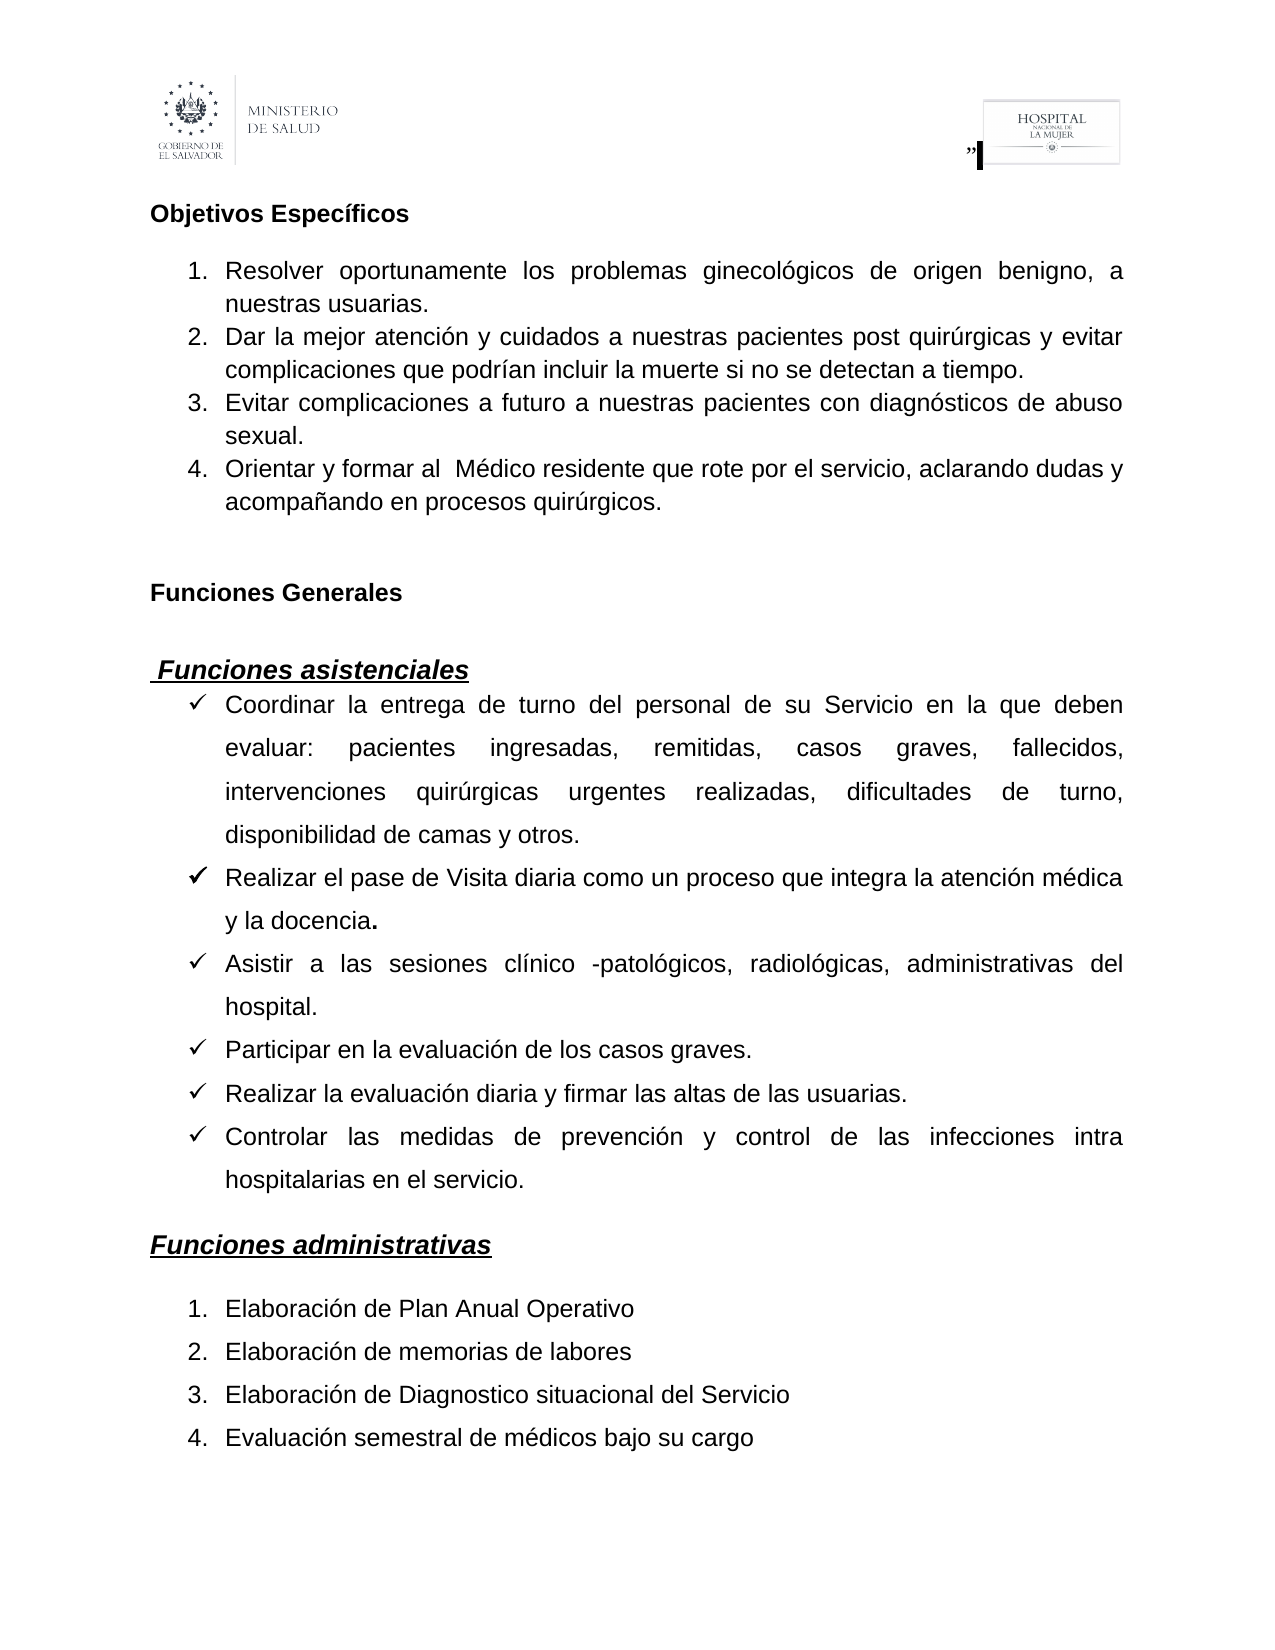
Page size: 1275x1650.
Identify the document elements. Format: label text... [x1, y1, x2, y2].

list Realizar la evaluación diaria y firmar las altas de las usuarias. [187, 1079, 1125, 1107]
list Elaboración de memorias de labores [187, 1337, 1125, 1366]
list Elaboración de Diagnostico situacional del Servicio [187, 1380, 1125, 1409]
text Objetivos Específicos [150, 198, 1125, 227]
list Dar la mejor atención y cuidados a nuestras pacientes post quirúrgicas y evitar complicaciones que podrían incluir la muerte si no se detectan a tiempo. [187, 322, 1125, 384]
list Orientar y formar al Médico residente que rote por el servicio, aclarando dudas y acompañando en procesos quirúrgicos. [187, 454, 1125, 516]
subtitle Funciones administrativas [150, 1229, 1125, 1260]
list Realizar el pase de Visita diaria como un proceso que integra la atención médica y la docencia. [187, 863, 1125, 935]
subtitle Funciones asistenciales [150, 654, 1125, 685]
subtitle Funciones Generales [150, 578, 1125, 607]
list Evaluación semestral de médicos bajo su cargo [187, 1423, 1125, 1452]
list Resolver oportunamente los problemas ginecológicos de origen benigno, a nuestras usuarias. [187, 256, 1125, 318]
list Asistir a las sesiones clínico -patológicos, radiológicas, administrativas del hospital. [187, 949, 1125, 1021]
list Controlar las medidas de prevención y control de las infecciones intra hospitalarias en el servicio. [187, 1122, 1125, 1194]
list Evitar complicaciones a futuro a nuestras pacientes con diagnósticos de abuso sexual. [187, 388, 1125, 450]
list Coordinar la entrega de turno del personal de su Servicio en la que deben evaluar: pacientes ingresadas, remitidas, casos graves, fallecidos, intervenciones quirúrgicas urgentes realizadas, dificultades de turno, disponibilidad de camas y otros. [187, 690, 1125, 848]
list Participar en la evaluación de los casos graves. [187, 1035, 1125, 1064]
list Elaboración de Plan Anual Operativo [187, 1294, 1125, 1322]
picture [982, 99, 1121, 165]
picture [154, 75, 341, 165]
